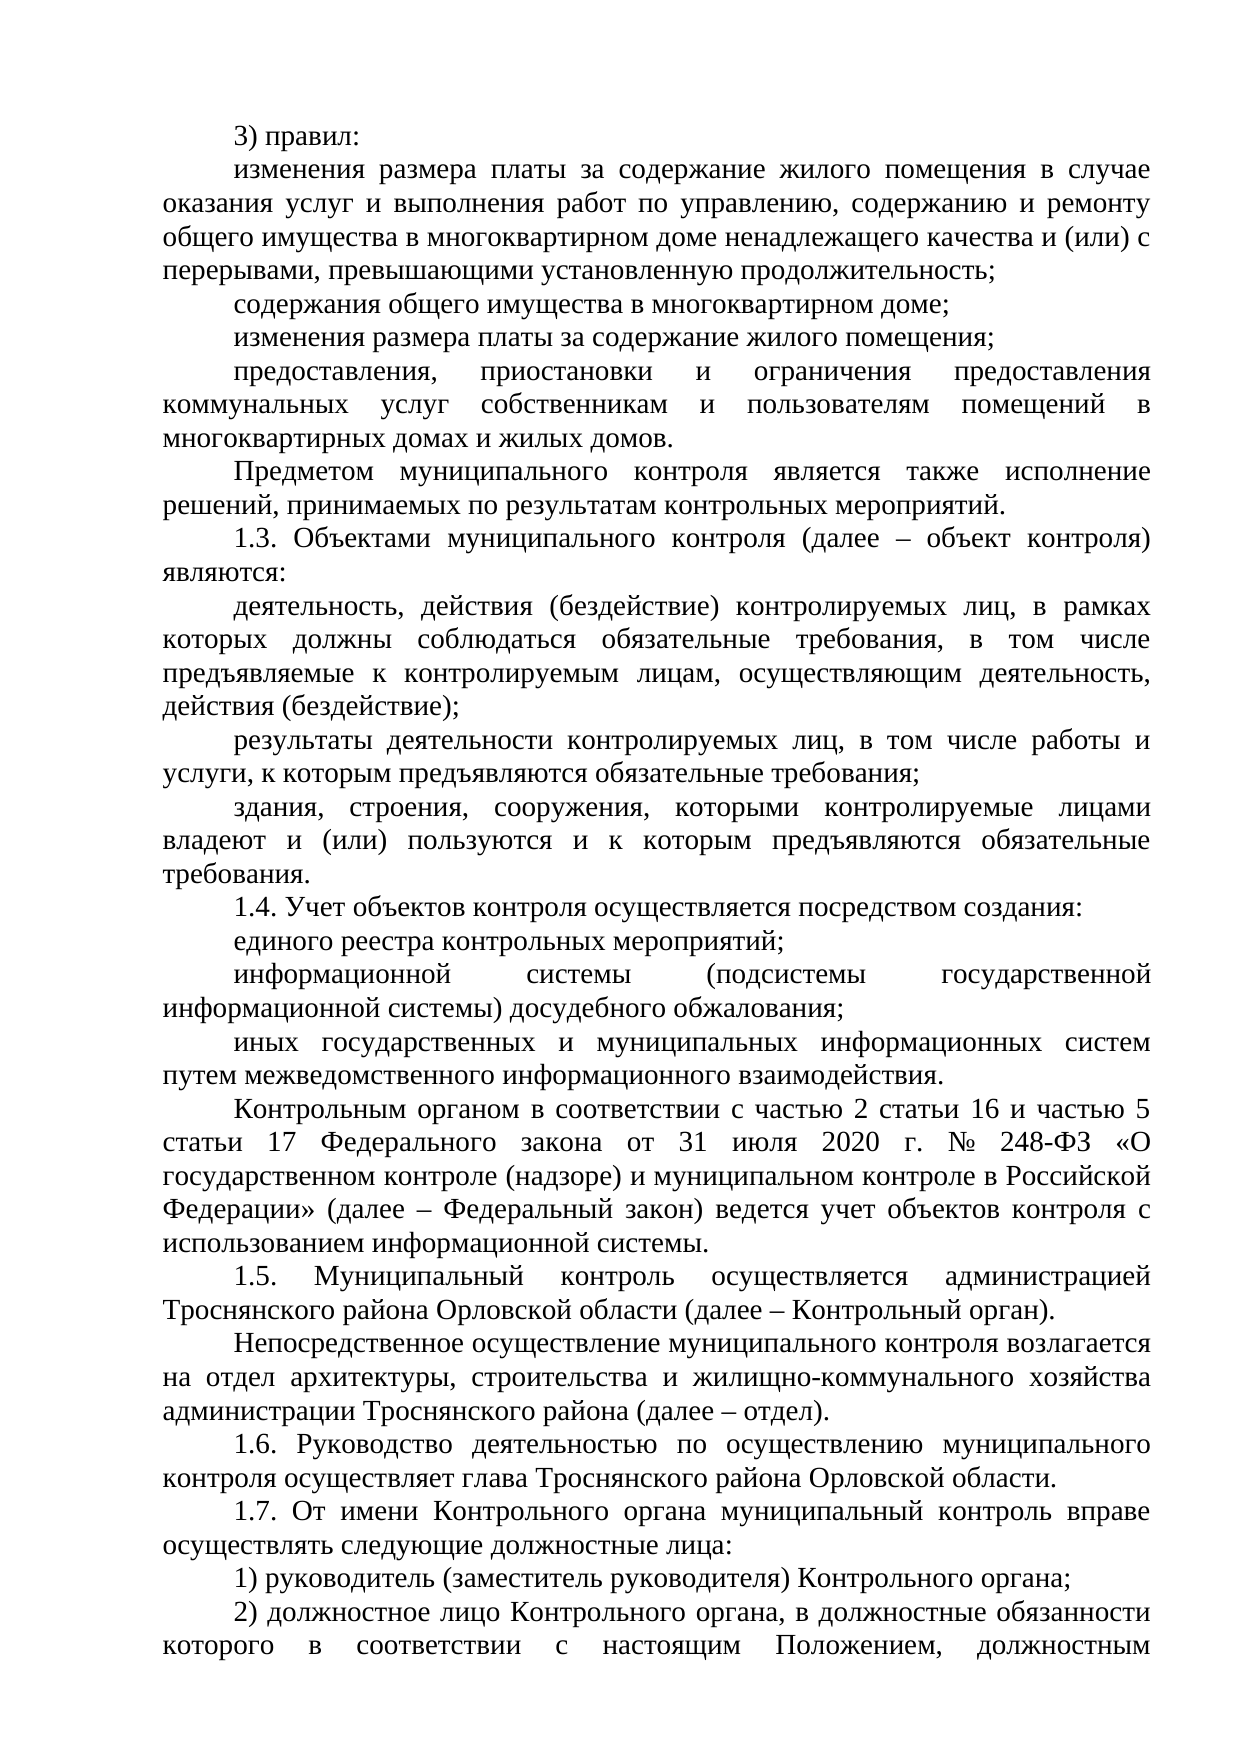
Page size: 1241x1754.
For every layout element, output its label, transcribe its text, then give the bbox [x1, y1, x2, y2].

text единого реестра контрольных мероприятий; [162, 923, 1152, 957]
text 1) руководитель (заместитель руководителя) Контрольного органа; [162, 1560, 1152, 1594]
list 1.4. Учет объектов контроля осуществляется посредством создания: [162, 889, 1152, 923]
list Непосредственное осуществление муниципального контроля возлагается на отдел архитектуры, строительства и жилищно-коммунального хозяйства администрации Троснянского района (далее – отдел). [162, 1326, 1152, 1426]
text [162, 1594, 1152, 1661]
text здания, строения, сооружения, которыми контролируемые лицами владеют и (или) пользуются и к которым предъявляются обязательные требования. [162, 789, 1152, 889]
text содержания общего имущества в многоквартирном доме; [162, 286, 1152, 319]
text деятельность, действия (бездействие) контролируемых лиц, в рамках которых должны соблюдаться обязательные требования, в том числе предъявляемые к контролируемым лицам, осуществляющим деятельность, действия (бездействие); [162, 588, 1152, 722]
text Контрольным органом в соответствии с частью 2 статьи 16 и частью 5 статьи 17 Федерального закона от 31 июля 2020 г. № 248-ФЗ «О государственном контроле (надзоре) и муниципальном контроле в Российской Федерации» (далее – Федеральный закон) ведется учет объектов контроля с использованием информационной системы. [162, 1091, 1152, 1258]
text Предметом муниципального контроля является также исполнение решений, принимаемых по результатам контрольных мероприятий. [162, 453, 1152, 521]
text изменения размера платы за содержание жилого помещения; [162, 319, 1152, 353]
list 1.6. Руководство деятельностью по осуществлению муниципального контроля осуществляет глава Троснянского района Орловской области. [162, 1426, 1152, 1493]
text 3) правил: [162, 118, 1152, 152]
text 1.5. Муниципальный контроль осуществляется администрацией Троснянского района Орловской области (далее – Контрольный орган). [162, 1258, 1152, 1326]
text 1.3. Объектами муниципального контроля (далее – объект контроля) являются: [162, 521, 1152, 588]
text изменения размера платы за содержание жилого помещения в случае оказания услуг и выполнения работ по управлению, содержанию и ремонту общего имущества в многоквартирном доме ненадлежащего качества и (или) с перерывами, превышающими установленную продолжительность; [162, 152, 1152, 286]
text 1.7. От имени Контрольного органа муниципальный контроль вправе осуществлять следующие должностные лица: [162, 1493, 1152, 1560]
text предоставления, приостановки и ограничения предоставления коммунальных услуг собственникам и пользователям помещений в многоквартирных домах и жилых домов. [162, 353, 1152, 453]
text результаты деятельности контролируемых лиц, в том числе работы и услуги, к которым предъявляются обязательные требования; [162, 722, 1152, 789]
text информационной системы (подсистемы государственной информационной системы) досудебного обжалования; [162, 957, 1152, 1024]
text иных государственных и муниципальных информационных систем путем межведомственного информационного взаимодействия. [162, 1024, 1152, 1091]
